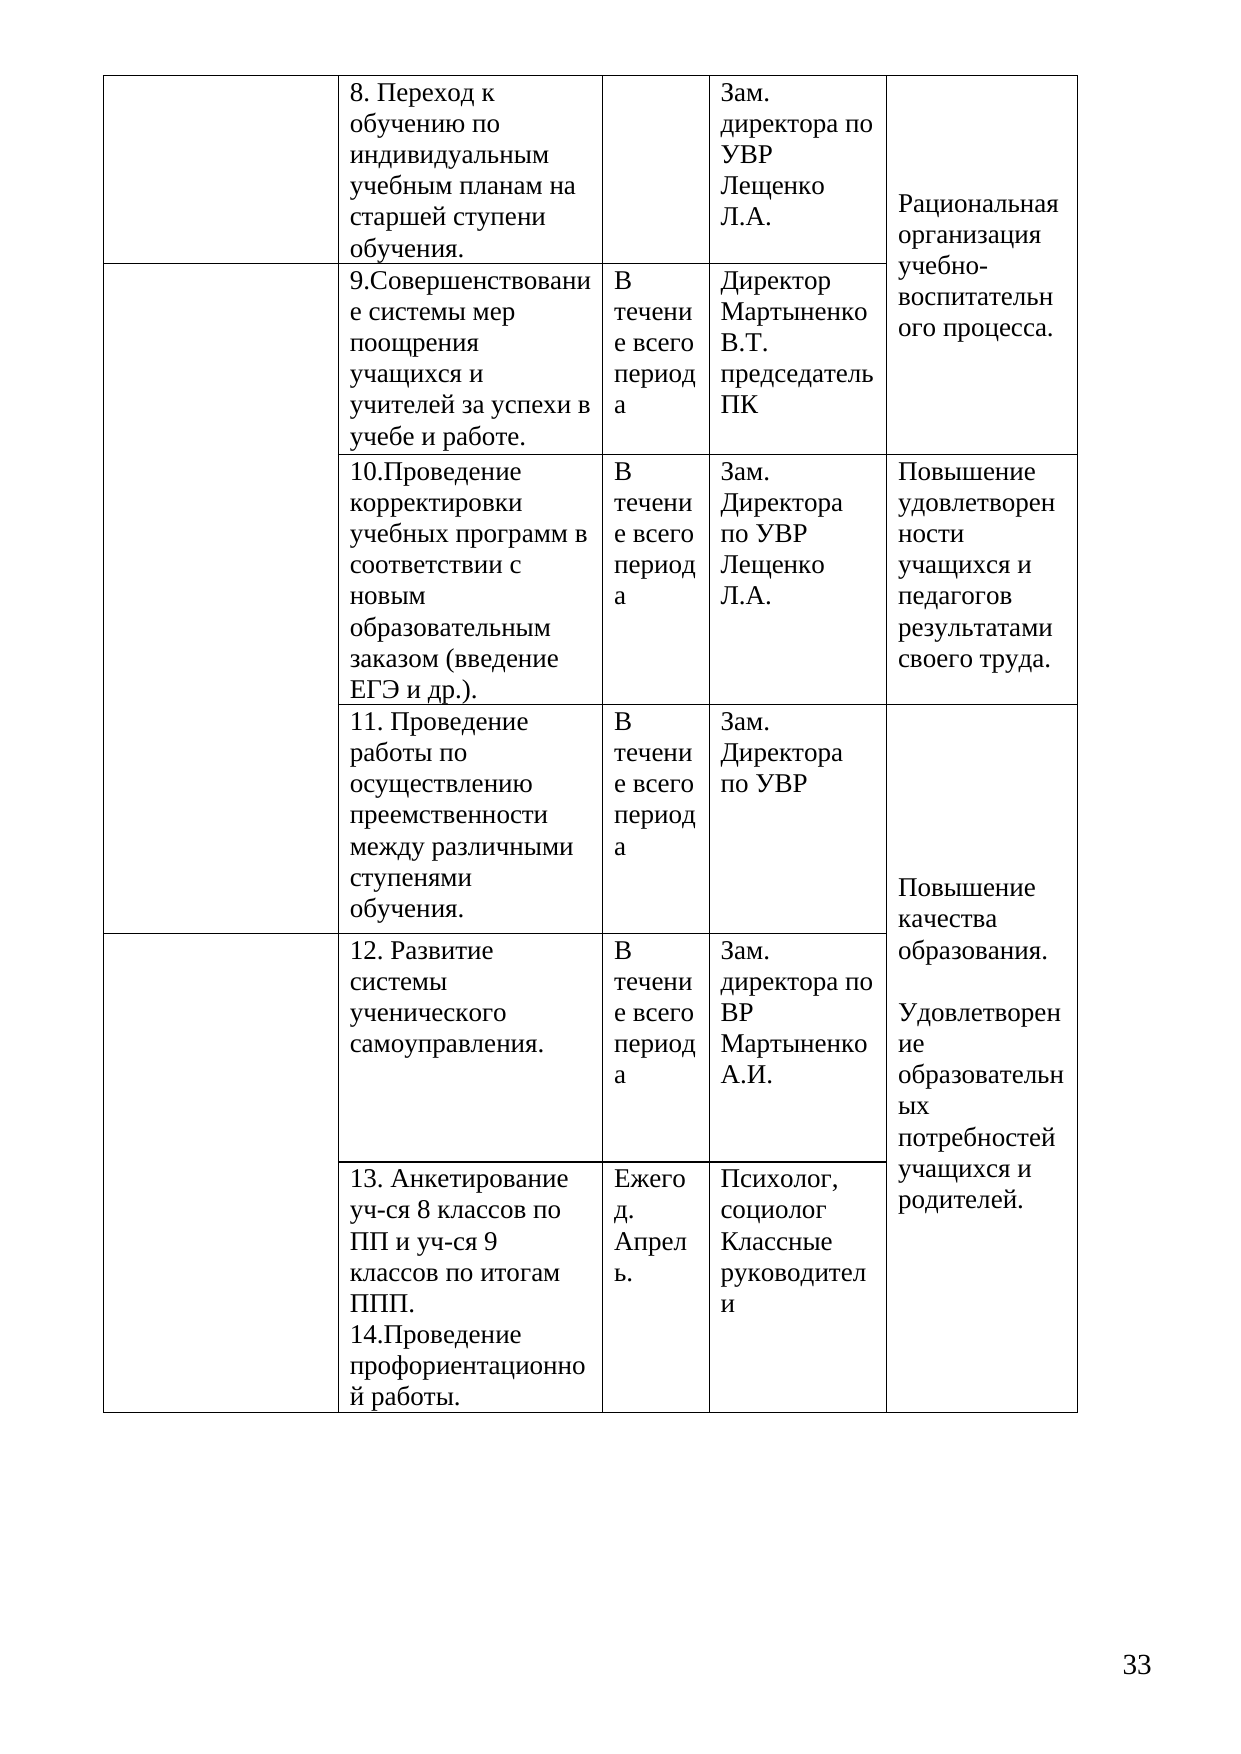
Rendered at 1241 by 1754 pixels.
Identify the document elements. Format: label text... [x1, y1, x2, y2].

table_cell Рациональная организация учебно-воспитательного процесса. [887, 76, 1077, 454]
table_cell [603, 76, 709, 263]
table_cell В течение всего периода [603, 455, 709, 704]
table_cell 12. Развитие системы ученического самоуправления. [339, 934, 602, 1161]
table_cell Директор Мартыненко В.Т. председатель ПК [710, 264, 886, 454]
table_cell Зам. директора по УВР Лещенко Л.А. [710, 76, 886, 263]
table_cell 9.Совершенствование системы мер поощрения учащихся и учителей за успехи в учебе и работе. [339, 264, 602, 454]
table_cell [104, 264, 338, 933]
table_cell Зам. директора по ВР Мартыненко А.И. [710, 934, 886, 1161]
table_cell Повышение удовлетворенности учащихся и педагогов результатами своего труда. [887, 455, 1077, 704]
table_cell В течение всего периода [603, 264, 709, 454]
table_cell Ежегод. Апрель. [603, 1163, 709, 1412]
table_cell В течение всего периода [603, 934, 709, 1161]
table_cell Зам. Директора по УВР Лещенко Л.А. [710, 455, 886, 704]
table_cell 11. Проведение работы по осуществлению преемственности между различными ступенями обучения. [339, 705, 602, 933]
table_cell 13. Анкетирование уч-ся 8 классов по ПП и уч-ся 9 классов по итогам ППП. 14.Проведение профориентационной работы. [339, 1163, 602, 1412]
table_cell В течение всего периода [603, 705, 709, 933]
table_cell Психолог, социолог Классные руководители [710, 1163, 886, 1412]
table_cell Повышение качества образования. Удовлетворение образовательных потребностей учащихся и родителей. [887, 705, 1077, 1412]
table_cell 8. Переход к обучению по индивидуальным учебным планам на старшей ступени обучения. [339, 76, 602, 263]
table_cell Зам. Директора по УВР [710, 705, 886, 933]
table_cell 10.Проведение корректировки учебных программ в соответствии с новым образовательным заказом (введение ЕГЭ и др.). [339, 455, 602, 704]
table_cell [104, 934, 338, 1412]
